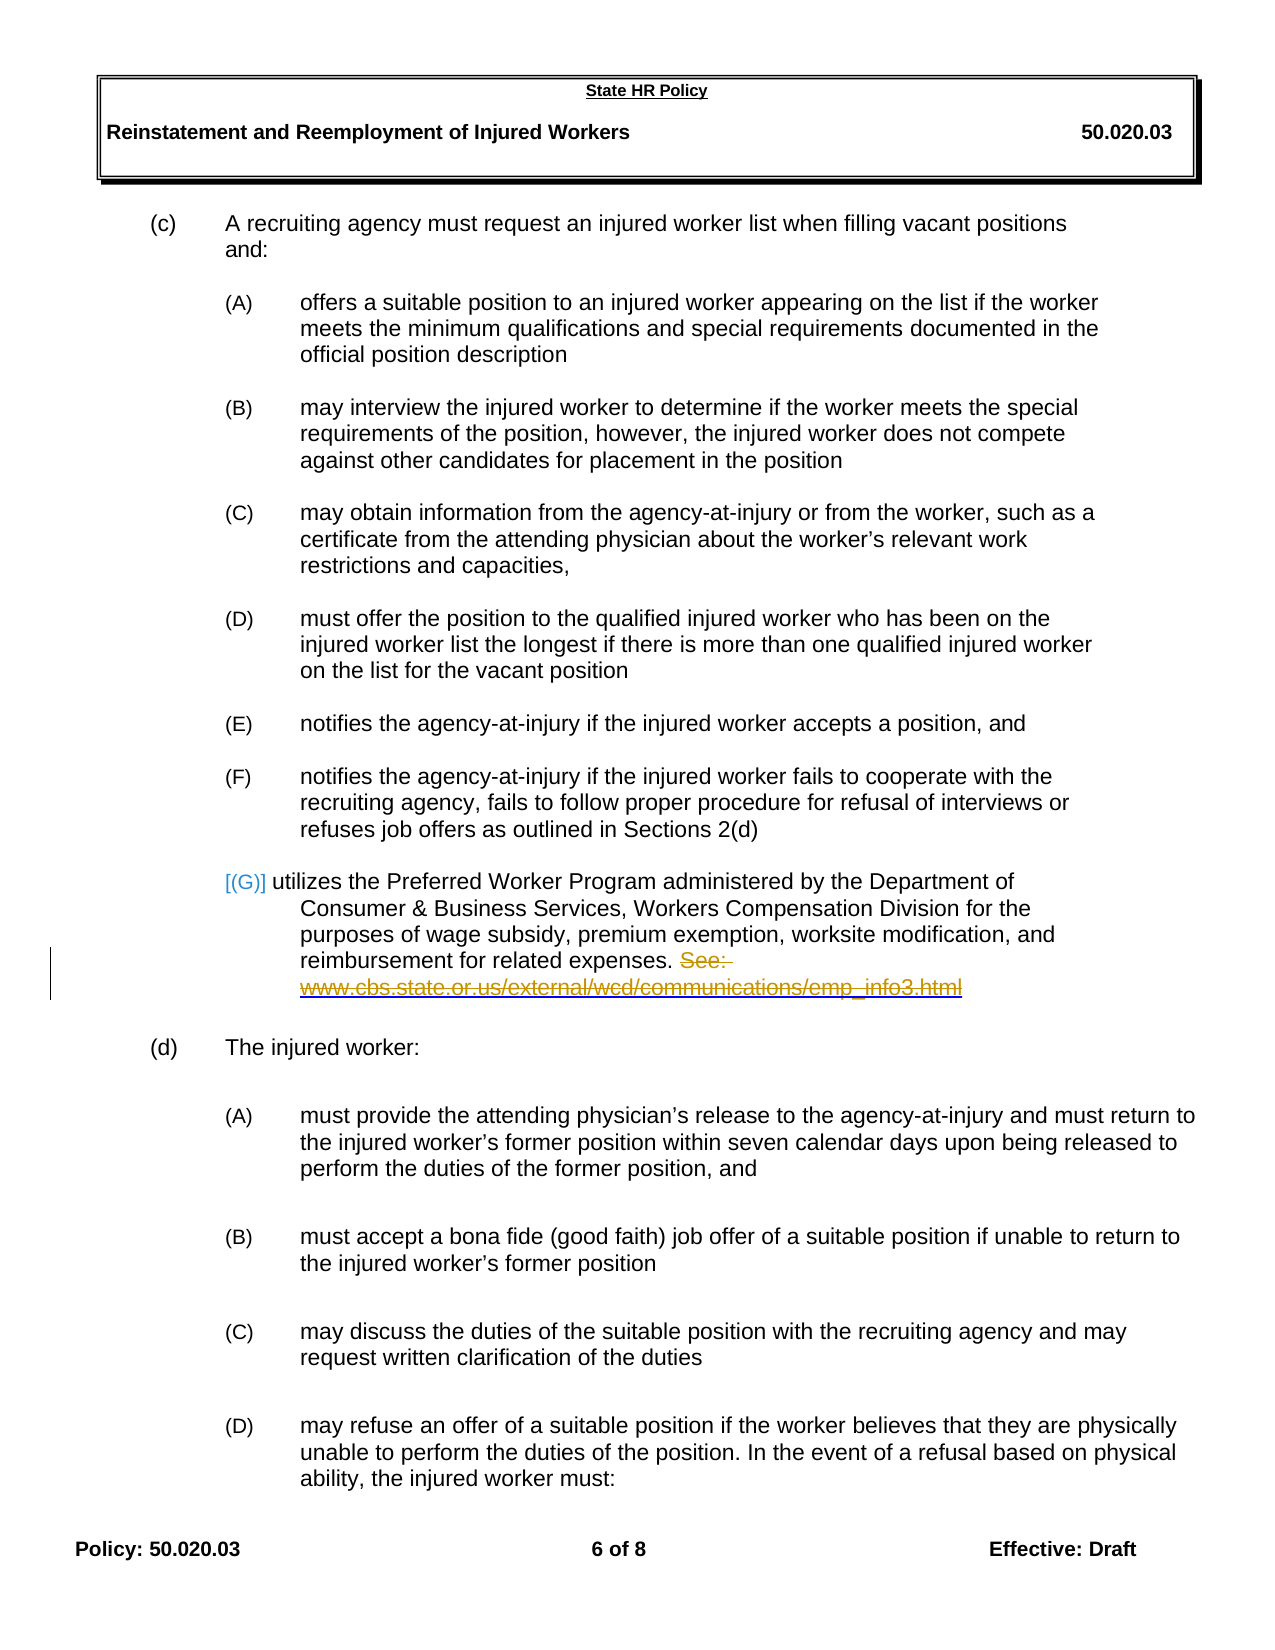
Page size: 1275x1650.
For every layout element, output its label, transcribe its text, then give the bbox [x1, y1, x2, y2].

list offers a suitable position to an injured worker appearing on the list if the worker meets the minimum qualifications and special requirements documented in the official position description [225, 288, 1099, 368]
list may refuse an offer of a suitable position if the worker believes that they are physically unable to perform the duties of the position. In the event of a refusal based on physical ability, the injured worker must: [225, 1412, 1177, 1491]
list may interview the injured worker to determine if the worker meets the special requirements of the position, however, the injured worker does not compete against other candidates for placement in the position [225, 394, 1078, 473]
list notifies the agency-at-injury if the injured worker fails to cooperate with the recruiting agency, fails to follow proper procedure for refusal of interviews or refuses job offers as outlined in Sections 2(d) [225, 763, 1069, 842]
list must offer the position to the qualified injured worker who has been on the injured worker list the longest if there is more than one qualified injured worker on the list for the vacant position [225, 605, 1093, 684]
list must accept a bona fide (good faith) job offer of a suitable position if unable to return to the injured worker’s former position [225, 1223, 1181, 1276]
list may obtain information from the agency-at-injury or from the worker, such as a certificate from the attending physician about the worker’s relevant work restrictions and capacities, [225, 499, 1095, 578]
list notifies the agency-at-injury if the injured worker accepts a position, and [225, 710, 1210, 736]
list must provide the attending physician’s release to the agency-at-injury and must return to the injured worker’s former position within seven calendar days upon being released to perform the duties of the former position, and [225, 1102, 1196, 1181]
list A recruiting agency must request an injured worker list when filling vacant positions and: [150, 209, 1067, 262]
list may discuss the duties of the suitable position with the recruiting agency and may request written clarification of the duties [225, 1318, 1127, 1370]
list The injured worker: [150, 1034, 1210, 1060]
list utilizes the Preferred Worker Program administered by the Department of Consumer & Business Services, Workers Compensation Division for the purposes of wage subsidy, premium exemption, worksite modification, and reimbursement for related expenses. [225, 868, 1056, 1000]
